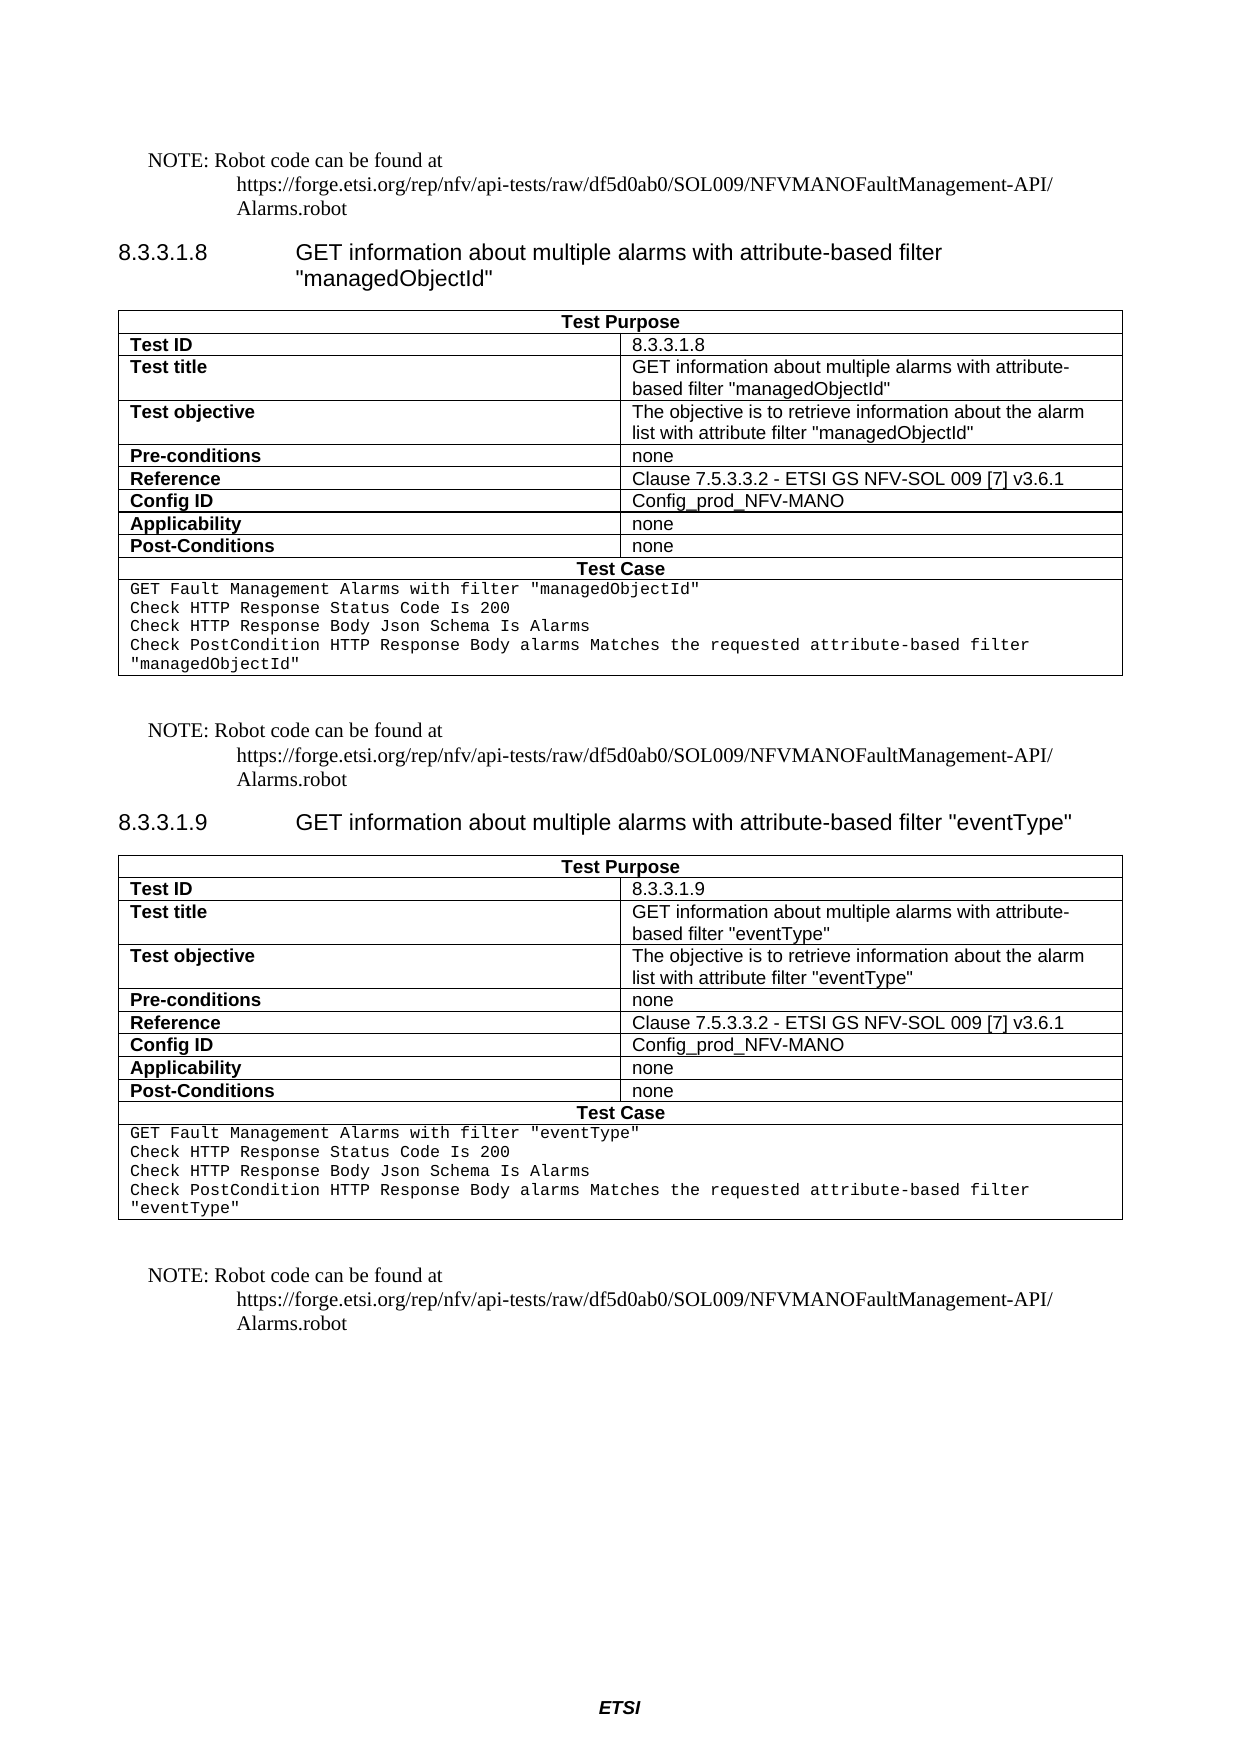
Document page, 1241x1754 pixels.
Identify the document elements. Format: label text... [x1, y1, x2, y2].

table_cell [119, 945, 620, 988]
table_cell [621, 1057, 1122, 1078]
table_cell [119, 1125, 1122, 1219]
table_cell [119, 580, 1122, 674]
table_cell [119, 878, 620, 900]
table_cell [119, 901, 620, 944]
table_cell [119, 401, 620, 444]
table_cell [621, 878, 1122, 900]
subtitle 8.3.3.1.8 GET information about multiple alarms with attribute-based filter "managedObjectId" [118, 239, 1122, 291]
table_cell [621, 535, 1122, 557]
subtitle 8.3.3.1.9 GET information about multiple alarms with attribute-based filter "eventType" [118, 809, 1122, 836]
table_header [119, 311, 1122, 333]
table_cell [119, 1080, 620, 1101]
text NOTE: Robot code can be found at https://forge.etsi.org/rep/nfv/api-tests/raw/df5d0ab0/SOL009/NFVMANOFaultManagement-API/Alarms.robot [148, 718, 1122, 791]
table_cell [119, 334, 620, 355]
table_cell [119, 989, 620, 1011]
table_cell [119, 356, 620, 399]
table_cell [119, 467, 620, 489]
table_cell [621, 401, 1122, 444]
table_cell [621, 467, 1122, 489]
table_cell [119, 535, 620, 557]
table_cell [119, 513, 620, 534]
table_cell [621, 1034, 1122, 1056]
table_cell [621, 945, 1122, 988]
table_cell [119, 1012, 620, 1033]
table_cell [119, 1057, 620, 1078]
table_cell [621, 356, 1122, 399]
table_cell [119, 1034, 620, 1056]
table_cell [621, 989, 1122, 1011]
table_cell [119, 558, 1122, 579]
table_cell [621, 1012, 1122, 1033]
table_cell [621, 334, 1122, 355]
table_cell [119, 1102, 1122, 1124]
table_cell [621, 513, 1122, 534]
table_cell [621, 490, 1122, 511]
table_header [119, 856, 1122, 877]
text NOTE: Robot code can be found at https://forge.etsi.org/rep/nfv/api-tests/raw/df5d0ab0/SOL009/NFVMANOFaultManagement-API/Alarms.robot [148, 1263, 1122, 1335]
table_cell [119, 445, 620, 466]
text NOTE: Robot code can be found at https://forge.etsi.org/rep/nfv/api-tests/raw/df5d0ab0/SOL009/NFVMANOFaultManagement-API/Alarms.robot [148, 148, 1122, 220]
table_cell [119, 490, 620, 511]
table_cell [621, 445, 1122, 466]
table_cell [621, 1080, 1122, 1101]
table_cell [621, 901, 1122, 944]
